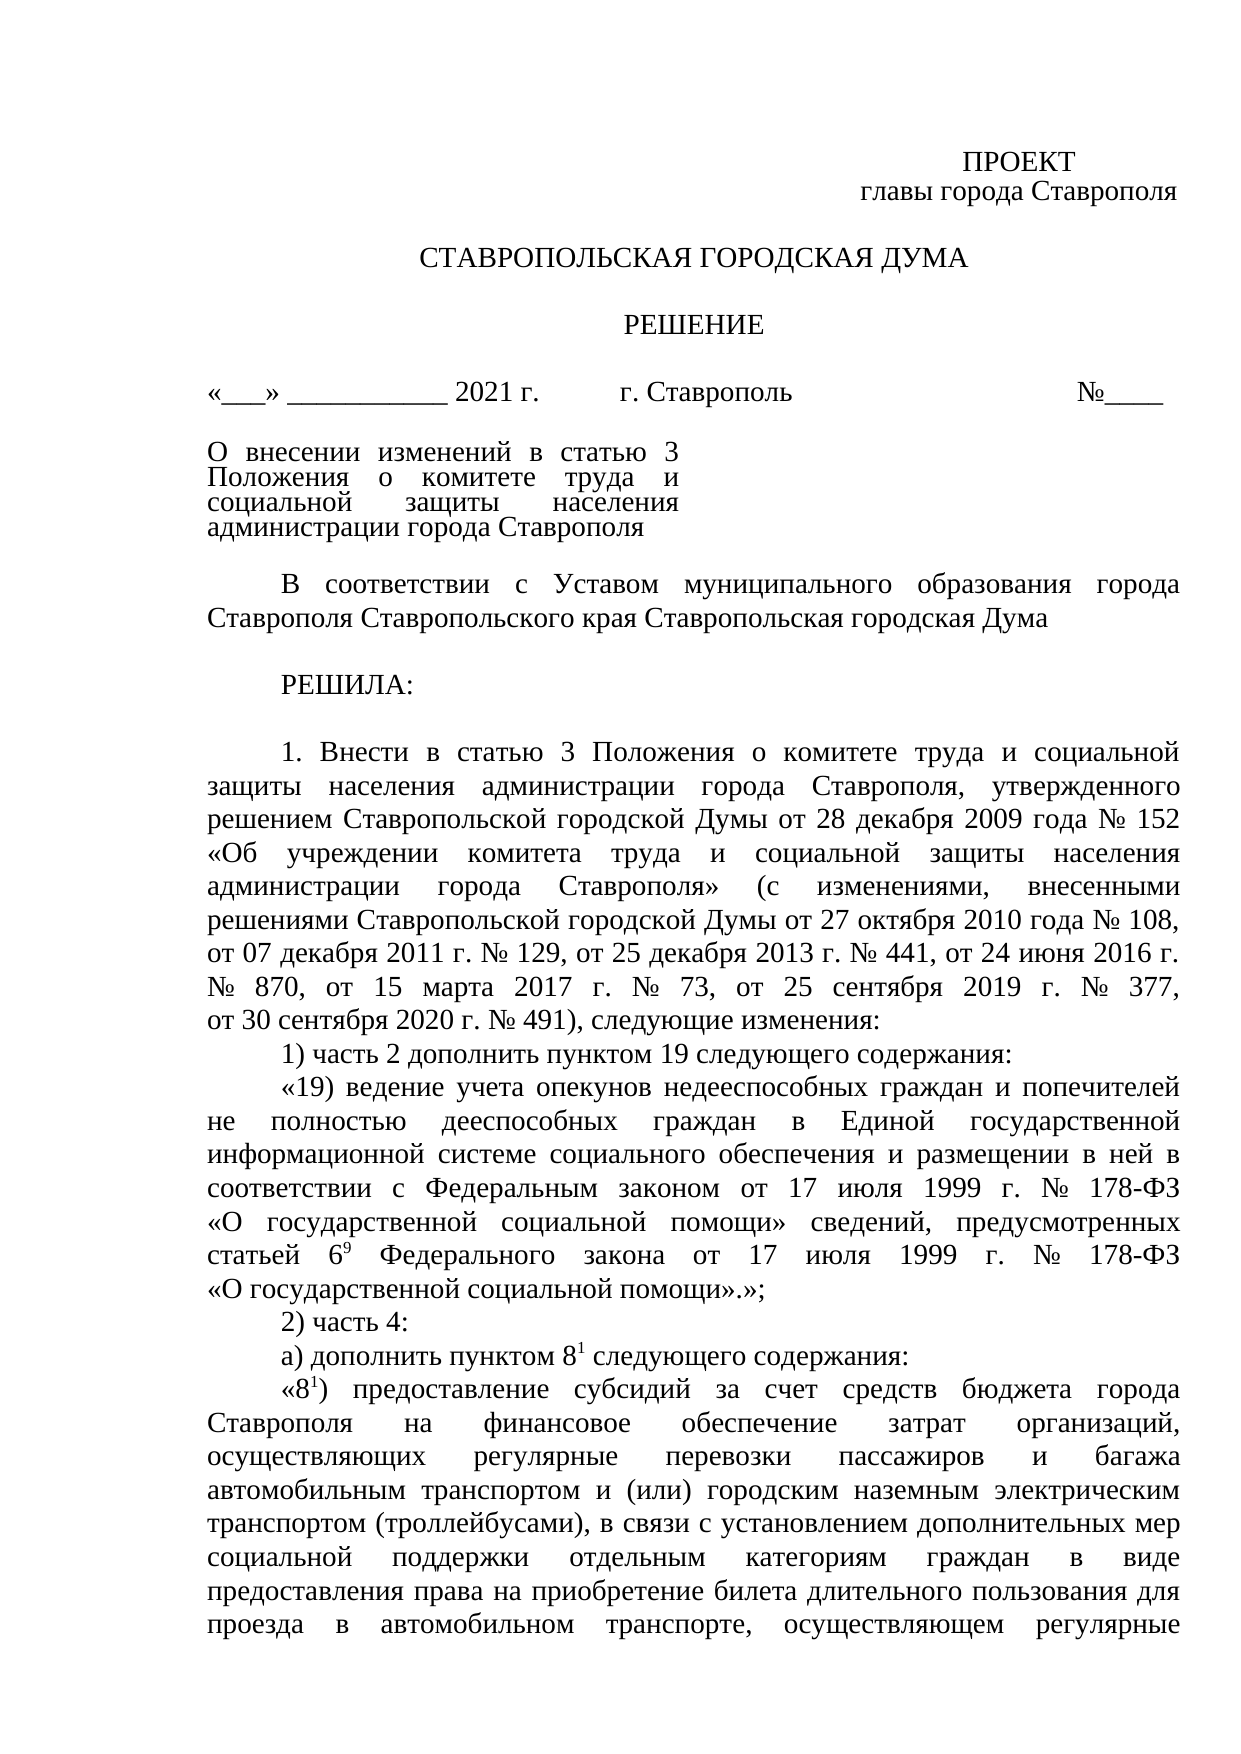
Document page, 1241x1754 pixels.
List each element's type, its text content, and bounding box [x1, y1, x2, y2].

text РЕШЕНИЕ [207, 307, 1181, 341]
text «19) ведение учета опекунов недееспособных граждан и попечителей не полностью дееспособных граждан в Единой государственной информационной системе социального обеспечения и размещении в ней в соответствии с Федеральным законом от 17 июля 1999 г. № 178-ФЗ «О государственной социальной помощи» сведений, предусмотренных статьей 69 Федерального закона от 17 июля 1999 г. № 178-ФЗ «О государственной социальной помощи».»; [207, 1069, 1181, 1304]
text ПРОЕКТ [856, 148, 1181, 177]
text а) дополнить пунктом 81 следующего содержания: [207, 1338, 1181, 1371]
text главы города Ставрополя [856, 177, 1181, 207]
text «___» ___________ 2021 г. г. Ставрополь №____ [207, 374, 1181, 408]
text О внесении изменений в статью 3 Положения о комитете труда и социальной защиты населения администрации города Ставрополя [207, 441, 679, 541]
text СТАВРОПОЛЬСКАЯ ГОРОДСКАЯ ДУМА [207, 240, 1181, 274]
text 2) часть 4: [207, 1304, 1181, 1338]
text 1) часть 2 дополнить пунктом 19 следующего содержания: [207, 1036, 1181, 1069]
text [207, 1371, 1181, 1640]
text 1. Внести в статью 3 Положения о комитете труда и социальной защиты населения администрации города Ставрополя, утвержденного решением Ставропольской городской Думы от 28 декабря 2009 года № 152 «Об учреждении комитета труда и социальной защиты населения администрации города Ставрополя» (с изменениями, внесенными решениями Ставропольской городской Думы от 27 октября 2010 года № 108, от 07 декабря 2011 г. № 129, от 25 декабря 2013 г. № 441, от 24 июня 2016 г. № 870, от 15 марта 2017 г. № 73, от 25 сентября 2019 г. № 377, от 30 сентября 2020 г. № 491), следующие изменения: [207, 734, 1181, 1036]
text В соответствии с Уставом муниципального образования города Ставрополя Ставропольского края Ставропольская городская Дума [207, 566, 1181, 633]
text РЕШИЛА: [207, 667, 1181, 701]
